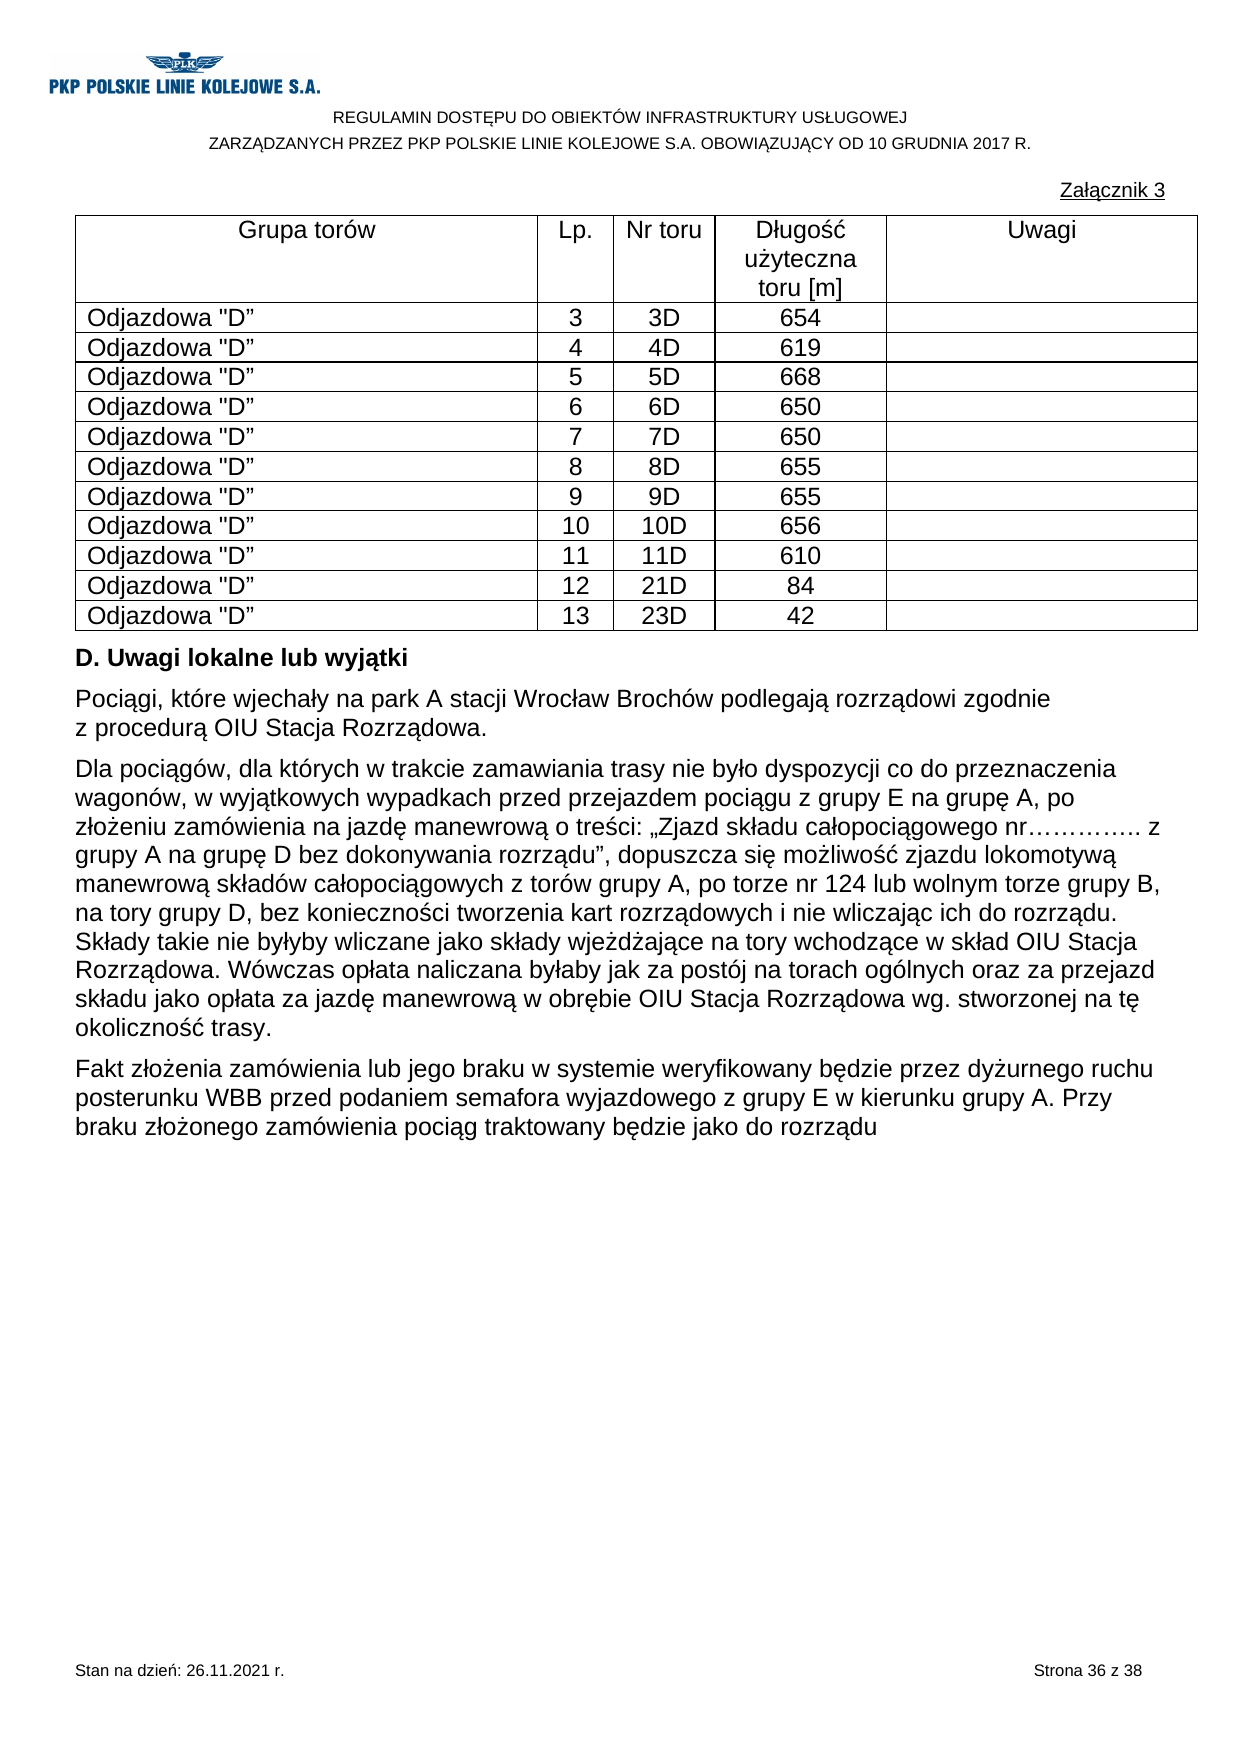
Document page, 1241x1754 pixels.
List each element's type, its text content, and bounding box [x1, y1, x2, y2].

table_header Lp. [538, 216, 613, 302]
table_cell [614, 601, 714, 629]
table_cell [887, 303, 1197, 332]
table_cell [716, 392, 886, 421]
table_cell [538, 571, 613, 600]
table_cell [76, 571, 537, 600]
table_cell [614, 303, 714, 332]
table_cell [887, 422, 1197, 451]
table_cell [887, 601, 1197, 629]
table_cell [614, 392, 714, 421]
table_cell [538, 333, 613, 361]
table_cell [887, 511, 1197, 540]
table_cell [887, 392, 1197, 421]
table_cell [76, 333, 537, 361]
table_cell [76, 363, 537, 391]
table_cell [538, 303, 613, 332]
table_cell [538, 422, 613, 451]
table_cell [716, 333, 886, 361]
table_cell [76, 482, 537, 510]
text Dla pociągów, dla których w trakcie zamawiania trasy nie było dyspozycji co do przeznaczenia wagonów, w wyjątkowych wypadkach przed przejazdem pociągu z grupy E na grupę A, po złożeniu zamówienia na jazdę manewrową o treści: „Zjazd składu całopociągowego nr………….. z grupy A na grupę D bez dokonywania rozrządu”, dopuszcza się możliwość zjazdu lokomotywą manewrową składów całopociągowych z torów grupy A, po torze nr 124 lub wolnym torze grupy B, na tory grupy D, bez konieczności tworzenia kart rozrządowych i nie wliczając ich do rozrządu. Składy takie nie byłyby wliczane jako składy wjeżdżające na tory wchodzące w skład OIU Stacja Rozrządowa. Wówczas opłata naliczana byłaby jak za postój na torach ogólnych oraz za przejazd składu jako opłata za jazdę manewrową w obrębie OIU Stacja Rozrządowa wg. stworzonej na tę okoliczność trasy. [75, 754, 1165, 1042]
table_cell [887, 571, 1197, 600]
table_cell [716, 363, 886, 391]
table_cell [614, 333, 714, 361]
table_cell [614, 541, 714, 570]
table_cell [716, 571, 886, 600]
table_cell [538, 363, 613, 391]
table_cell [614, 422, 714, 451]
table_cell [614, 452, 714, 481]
picture [49, 52, 320, 94]
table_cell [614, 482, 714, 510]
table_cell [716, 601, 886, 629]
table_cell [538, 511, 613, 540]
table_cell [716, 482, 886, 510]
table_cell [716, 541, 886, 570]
table_header Nr toru [614, 216, 714, 302]
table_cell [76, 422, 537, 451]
text Fakt złożenia zamówienia lub jego braku w systemie weryfikowany będzie przez dyżurnego ruchu posterunku WBB przed podaniem semafora wyjazdowego z grupy E w kierunku grupy A. Przy braku złożonego zamówienia pociąg traktowany będzie jako do rozrządu [75, 1054, 1165, 1141]
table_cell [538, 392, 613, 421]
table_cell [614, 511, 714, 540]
table_header Uwagi [887, 216, 1197, 302]
text Pociągi, które wjechały na park A stacji Wrocław Brochów podlegają rozrządowi zgodnie z procedurą OIU Stacja Rozrządowa. [75, 684, 1165, 742]
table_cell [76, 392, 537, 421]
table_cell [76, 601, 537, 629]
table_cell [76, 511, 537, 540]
subtitle D. Uwagi lokalne lub wyjątki [75, 643, 1165, 672]
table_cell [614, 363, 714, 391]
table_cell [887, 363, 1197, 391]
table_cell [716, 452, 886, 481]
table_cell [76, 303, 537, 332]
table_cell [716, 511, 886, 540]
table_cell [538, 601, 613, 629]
table_header Grupa torów [76, 216, 537, 302]
table_header Długość użyteczna toru [m] [716, 216, 886, 302]
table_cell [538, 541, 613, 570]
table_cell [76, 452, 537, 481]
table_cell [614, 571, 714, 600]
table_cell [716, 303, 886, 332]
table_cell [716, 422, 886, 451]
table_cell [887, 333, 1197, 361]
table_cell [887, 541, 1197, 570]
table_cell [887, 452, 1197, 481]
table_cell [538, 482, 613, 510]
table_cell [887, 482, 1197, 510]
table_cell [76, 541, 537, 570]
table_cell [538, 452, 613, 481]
